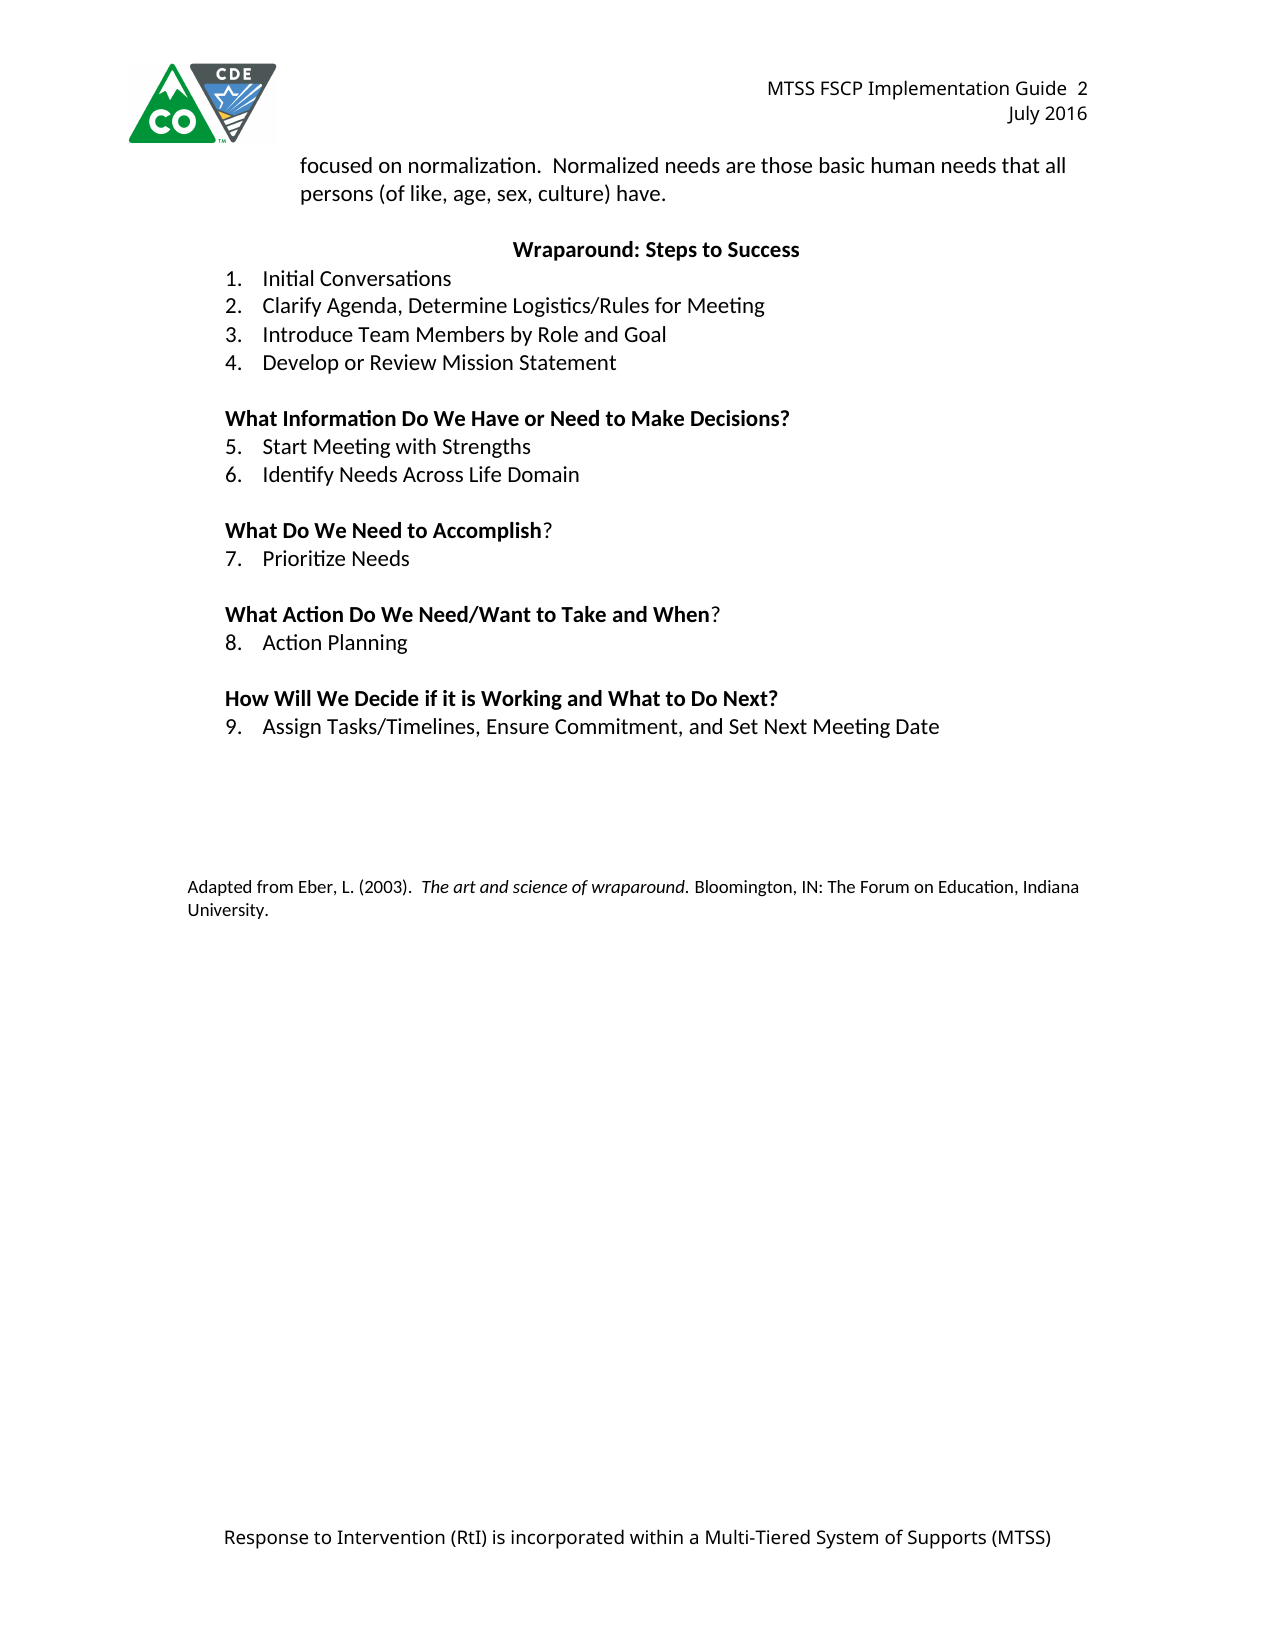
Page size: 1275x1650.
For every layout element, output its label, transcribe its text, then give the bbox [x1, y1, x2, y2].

list Clarify Agenda, Determine Logistics/Rules for Meeting [225, 292, 1087, 320]
picture [127, 63, 278, 144]
text How Will We Decide if it is Working and What to Do Next? [225, 684, 1087, 712]
text What Information Do We Have or Need to Make Decisions? [225, 404, 1087, 432]
list Start Meeting with Strengths [225, 432, 1087, 460]
list Identify Needs Across Life Domain [225, 460, 1087, 488]
text Wraparound: Steps to Success [225, 236, 1087, 264]
list Initial Conversations [225, 264, 1087, 292]
list Assign Tasks/Timelines, Ensure Commitment, and Set Next Meeting Date [225, 712, 1087, 740]
text What Action Do We Need/Want to Take and When? [225, 600, 1087, 628]
list Prioritize Needs [225, 544, 1087, 572]
list Develop or Review Mission Statement [225, 348, 1087, 376]
text What Do We Need to Accomplish? [225, 516, 1087, 544]
list Introduce Team Members by Role and Goal [225, 320, 1087, 348]
list Action Planning [225, 628, 1087, 656]
text Adapted from Eber, L. (2003). The art and science of wraparound. Bloomington, IN: The Forum on Education, Indiana University. [187, 875, 1087, 921]
